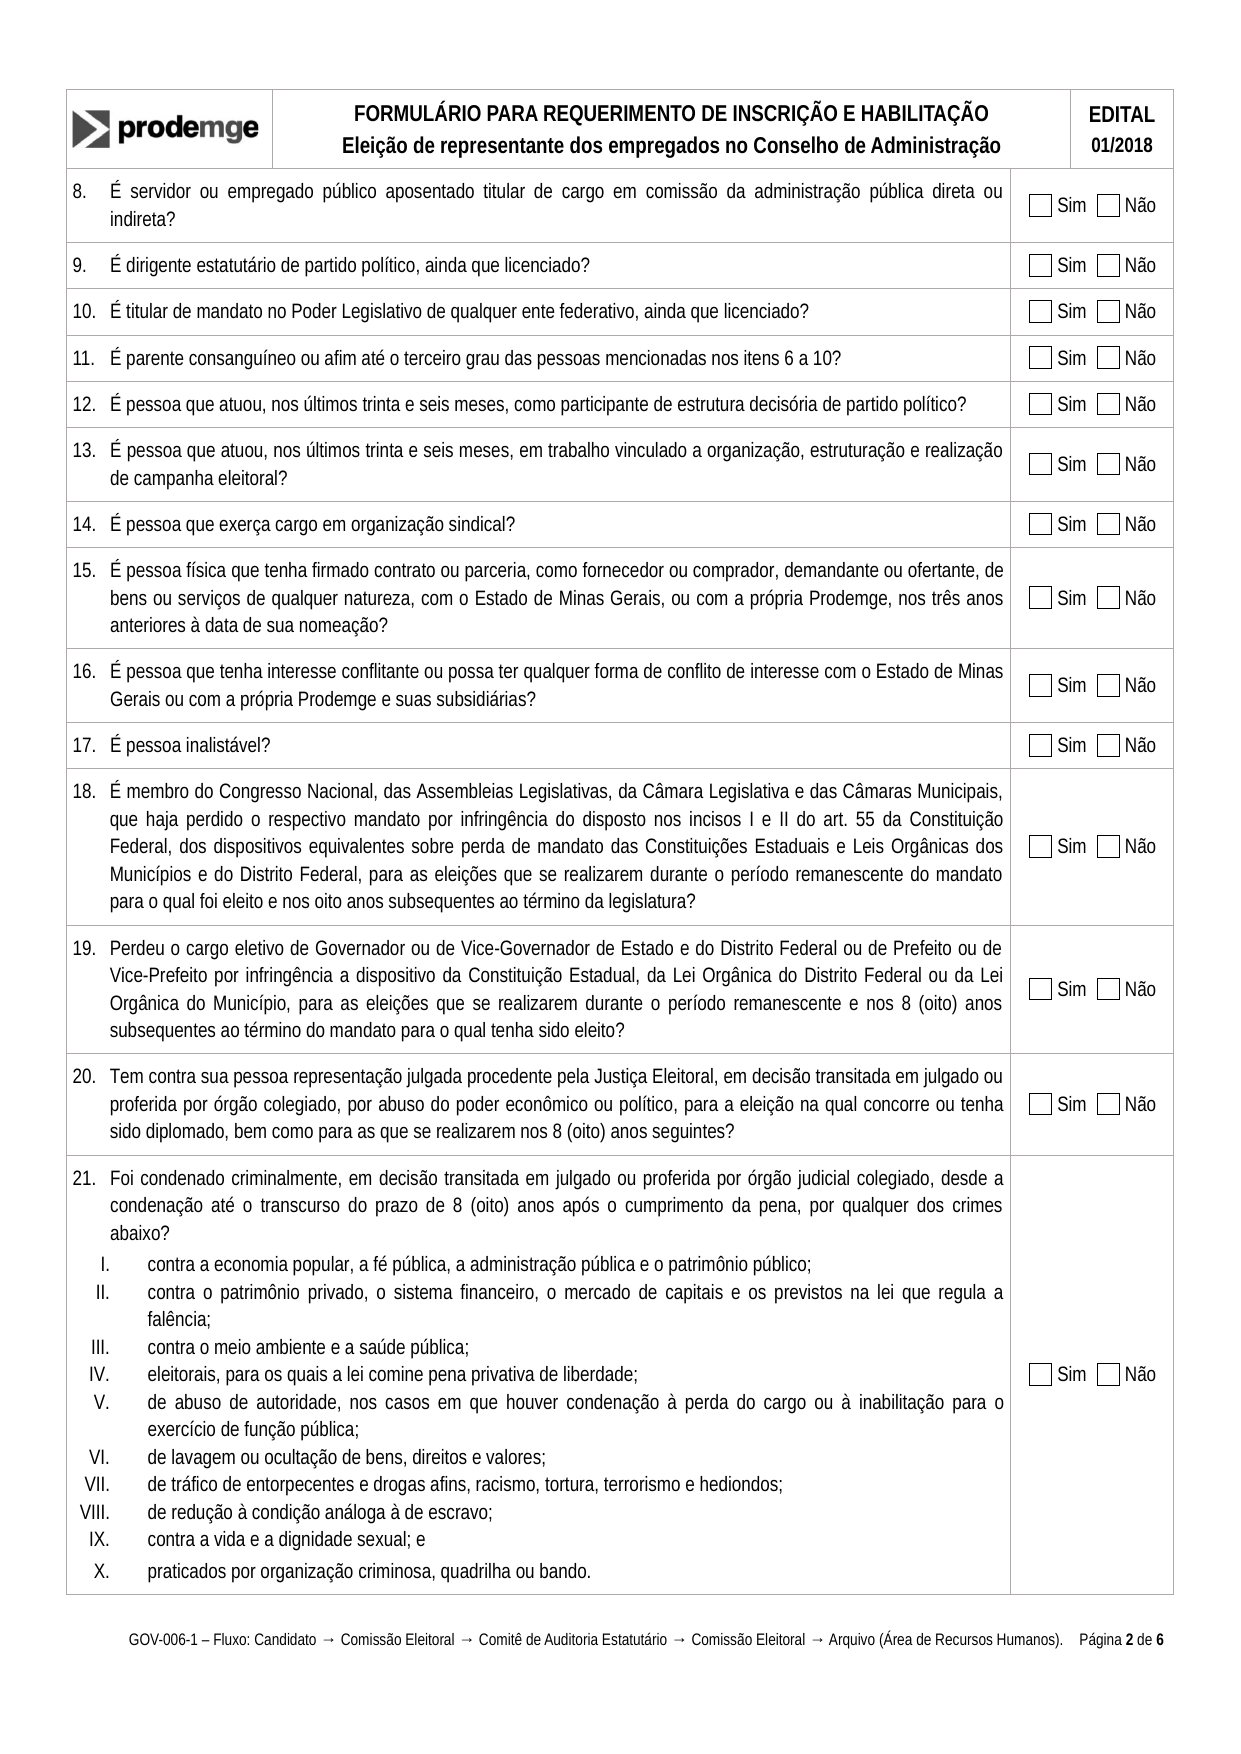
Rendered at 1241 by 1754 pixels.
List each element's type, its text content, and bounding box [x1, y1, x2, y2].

table_cell Sim Não [1011, 428, 1173, 501]
picture [72, 110, 259, 148]
table_cell É pessoa que atuou, nos últimos trinta e seis meses, como participante de estrutura decisória de partido político? [67, 382, 1010, 427]
table_cell Sim Não [1011, 649, 1173, 722]
table_cell Sim Não [1011, 289, 1173, 334]
table_cell Sim Não [1011, 1156, 1173, 1594]
table_cell É pessoa física que tenha firmado contrato ou parceria, como fornecedor ou comprador, demandante ou ofertante, de bens ou serviços de qualquer natureza, com o Estado de Minas Gerais, ou com a própria Prodemge, nos três anos anteriores à data de sua nomeação? [67, 548, 1010, 648]
table_cell É pessoa que exerça cargo em organização sindical? [67, 502, 1010, 547]
table_cell É servidor ou empregado público aposentado titular de cargo em comissão da administração pública direta ou indireta? [67, 169, 1010, 242]
table_header FORMULÁRIO PARA REQUERIMENTO DE INSCRIÇÃO E HABILITAÇÃO Eleição de representante dos empregados no Conselho de Administração [273, 90, 1070, 168]
table_cell É membro do Congresso Nacional, das Assembleias Legislativas, da Câmara Legislativa e das Câmaras Municipais, que haja perdido o respectivo mandato por infringência do disposto nos incisos I e II do art. 55 da Constituição Federal, dos dispositivos equivalentes sobre perda de mandato das Constituições Estaduais e Leis Orgânicas dos Municípios e do Distrito Federal, para as eleições que se realizarem durante o período remanescente do mandato para o qual foi eleito e nos oito anos subsequentes ao término da legislatura? [67, 769, 1010, 924]
table_cell Sim Não [1011, 502, 1173, 547]
table_header [67, 90, 272, 168]
table_cell Sim Não [1011, 336, 1173, 381]
table_cell É pessoa inalistável? [67, 723, 1010, 768]
table_header EDITAL 01/2018 [1071, 90, 1173, 168]
table_cell É pessoa que atuou, nos últimos trinta e seis meses, em trabalho vinculado a organização, estruturação e realização de campanha eleitoral? [67, 428, 1010, 501]
table_cell É pessoa que tenha interesse conflitante ou possa ter qualquer forma de conflito de interesse com o Estado de Minas Gerais ou com a própria Prodemge e suas subsidiárias? [67, 649, 1010, 722]
table_cell Sim Não [1011, 548, 1173, 648]
table_cell Tem contra sua pessoa representação julgada procedente pela Justiça Eleitoral, em decisão transitada em julgado ou proferida por órgão colegiado, por abuso do poder econômico ou político, para a eleição na qual concorre ou tenha sido diplomado, bem como para as que se realizarem nos 8 (oito) anos seguintes? [67, 1054, 1010, 1154]
table_cell Perdeu o cargo eletivo de Governador ou de Vice-Governador de Estado e do Distrito Federal ou de Prefeito ou de Vice-Prefeito por infringência a dispositivo da Constituição Estadual, da Lei Orgânica do Distrito Federal ou da Lei Orgânica do Município, para as eleições que se realizarem durante o período remanescente e nos 8 (oito) anos subsequentes ao término do mandato para o qual tenha sido eleito? [67, 926, 1010, 1053]
table_cell É titular de mandato no Poder Legislativo de qualquer ente federativo, ainda que licenciado? [67, 289, 1010, 334]
table_cell Sim Não [1011, 723, 1173, 768]
table_cell Sim Não [1011, 382, 1173, 427]
table_cell Sim Não [1011, 169, 1173, 242]
table_cell Sim Não [1011, 769, 1173, 924]
table_cell É parente consanguíneo ou afim até o terceiro grau das pessoas mencionadas nos itens 6 a 10? [67, 336, 1010, 381]
table_cell Sim Não [1011, 926, 1173, 1053]
table_cell Foi condenado criminalmente, em decisão transitada em julgado ou proferida por órgão judicial colegiado, desde a condenação até o transcurso do prazo de 8 (oito) anos após o cumprimento da pena, por qualquer dos crimes abaixo? contra a economia popular, a fé pública, a administração pública e o patrimônio público; contra o patrimônio privado, o sistema financeiro, o mercado de capitais e os previstos na lei que regula a falência; contra o meio ambiente e a saúde pública; eleitorais, para os quais a lei comine pena privativa de liberdade; de abuso de autoridade, nos casos em que houver condenação à perda do cargo ou à inabilitação para o exercício de função pública; de lavagem ou ocultação de bens, direitos e valores; de tráfico de entorpecentes e drogas afins, racismo, tortura, terrorismo e hediondos; de redução à condição análoga à de escravo; contra a vida e a dignidade sexual; e praticados por organização criminosa, quadrilha ou bando. [67, 1156, 1010, 1594]
table_cell Sim Não [1011, 243, 1173, 288]
table_cell Sim Não [1011, 1054, 1173, 1154]
table_cell É dirigente estatutário de partido político, ainda que licenciado? [67, 243, 1010, 288]
